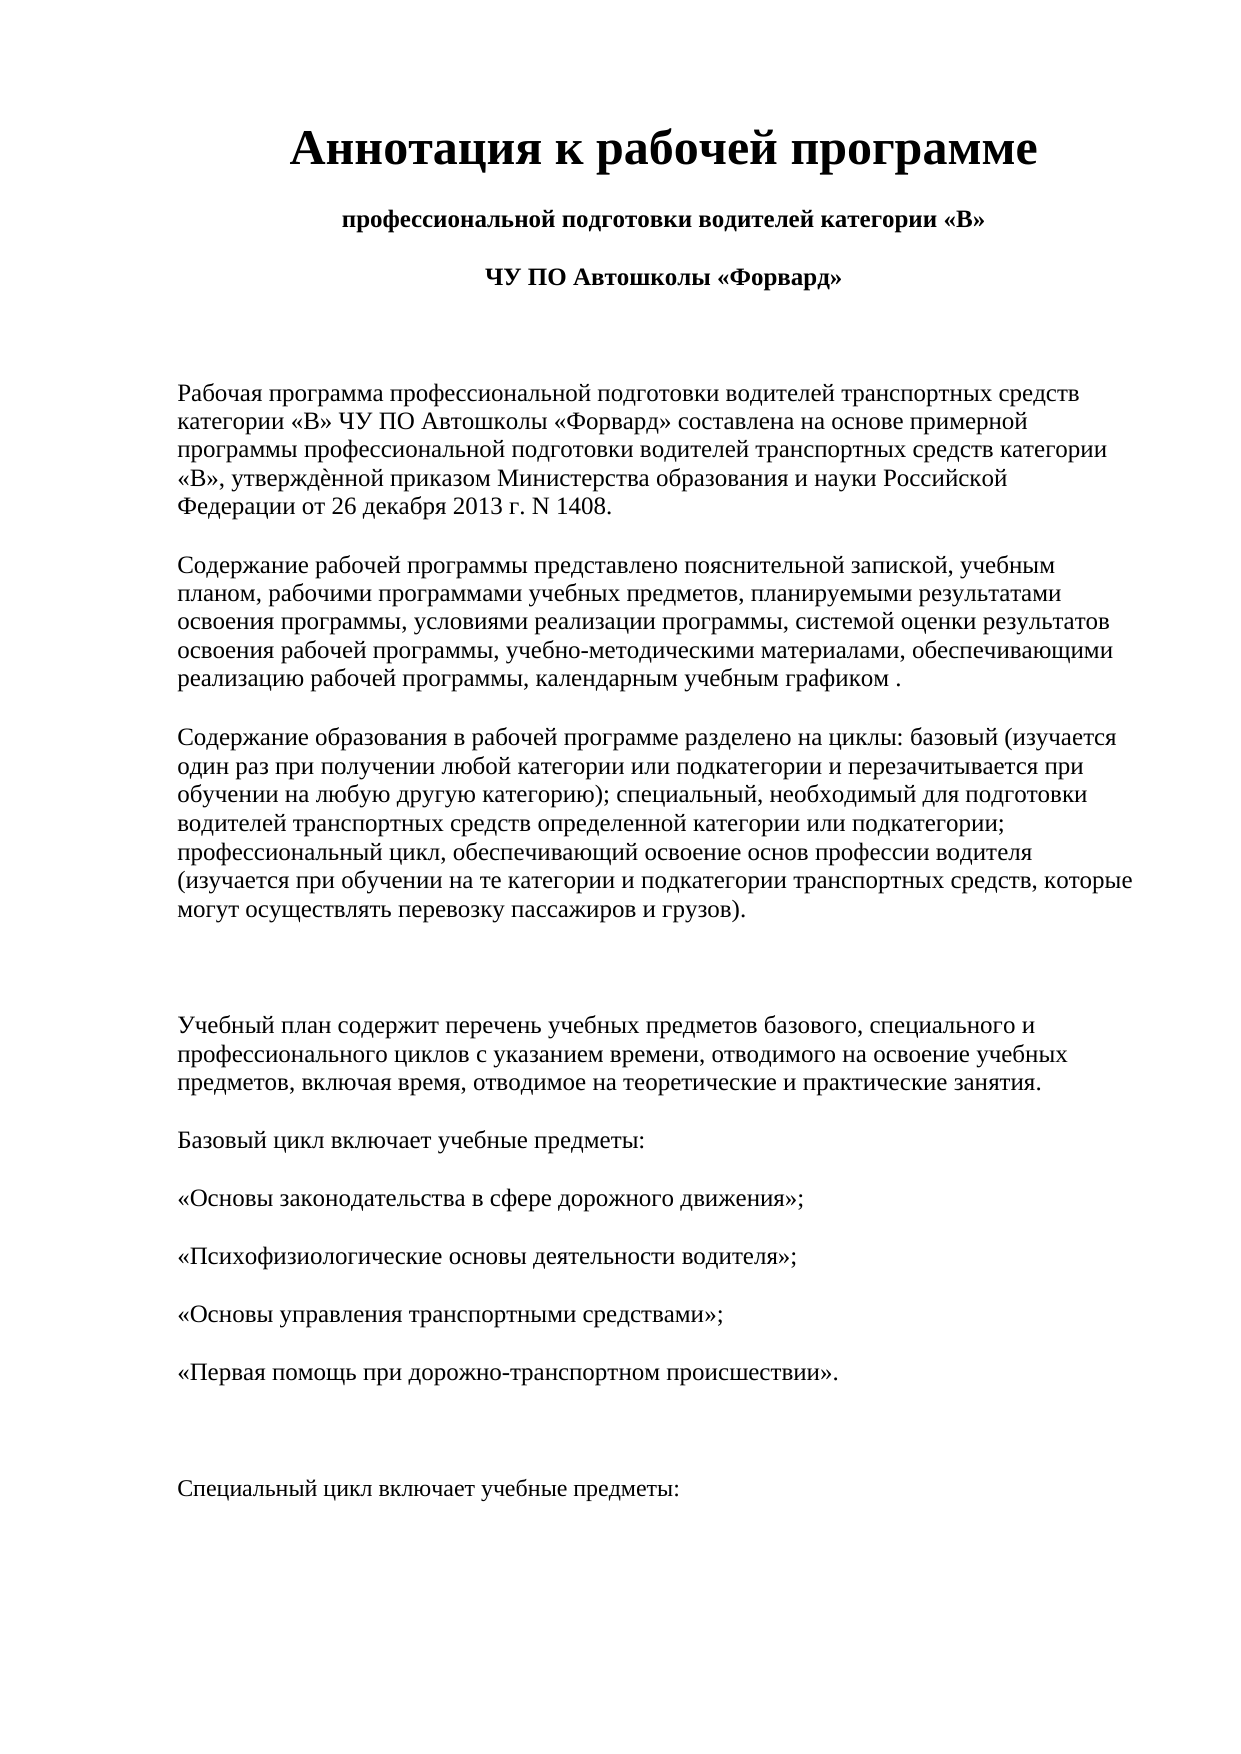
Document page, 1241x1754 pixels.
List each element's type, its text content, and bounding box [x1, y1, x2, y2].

text Содержание образования в рабочей программе разделено на циклы: базовый (изучается один раз при получении любой категории или подкатегории и перезачитывается при обучении на любую другую категорию); специальный, необходимый для подготовки водителей транспортных средств определенной категории или подкатегории; профессиональный цикл, обеспечивающий освоение основ профессии водителя (изучается при обучении на те категории и подкатегории транспортных средств, которые могут осуществлять перевозку пассажиров и грузов). [177, 723, 1150, 922]
text «Основы законодательства в сфере дорожного движения»; [177, 1183, 1150, 1212]
text Аннотация к рабочей программе [177, 118, 1150, 175]
text «Первая помощь при дорожно-транспортном происшествии». [177, 1357, 1150, 1386]
text ЧУ ПО Автошколы «Форвард» [177, 262, 1150, 291]
text Учебный план содержит перечень учебных предметов базового, специального и профессионального циклов с указанием времени, отводимого на освоение учебных предметов, включая время, отводимое на теоретические и практические занятия. [177, 1011, 1069, 1096]
text «Основы управления транспортными средствами»; [177, 1299, 1150, 1328]
text Специальный цикл включает учебные предметы: [177, 1474, 1150, 1502]
text «Психофизиологические основы деятельности водителя»; [177, 1241, 1150, 1270]
text Базовый цикл включает учебные предметы: [177, 1125, 1150, 1154]
text профессиональной подготовки водителей категории «В» [177, 204, 1150, 233]
text Рабочая программа профессиональной подготовки водителей транспортных средств категории «В» ЧУ ПО Автошколы «Форвард» составлена на основе примерной программы профессиональной подготовки водителей транспортных средств категории «B», утверждѐнной приказом Министерства образования и науки Российской Федерации от 26 декабря 2013 г. N 1408. [177, 379, 1131, 520]
text Содержание рабочей программы представлено пояснительной запиской, учебным планом, рабочими программами учебных предметов, планируемыми результатами освоения программы, условиями реализации программы, системой оценки результатов освоения рабочей программы, учебно-методическими материалами, обеспечивающими реализацию рабочей программы, календарным учебным графиком . [177, 551, 1146, 692]
